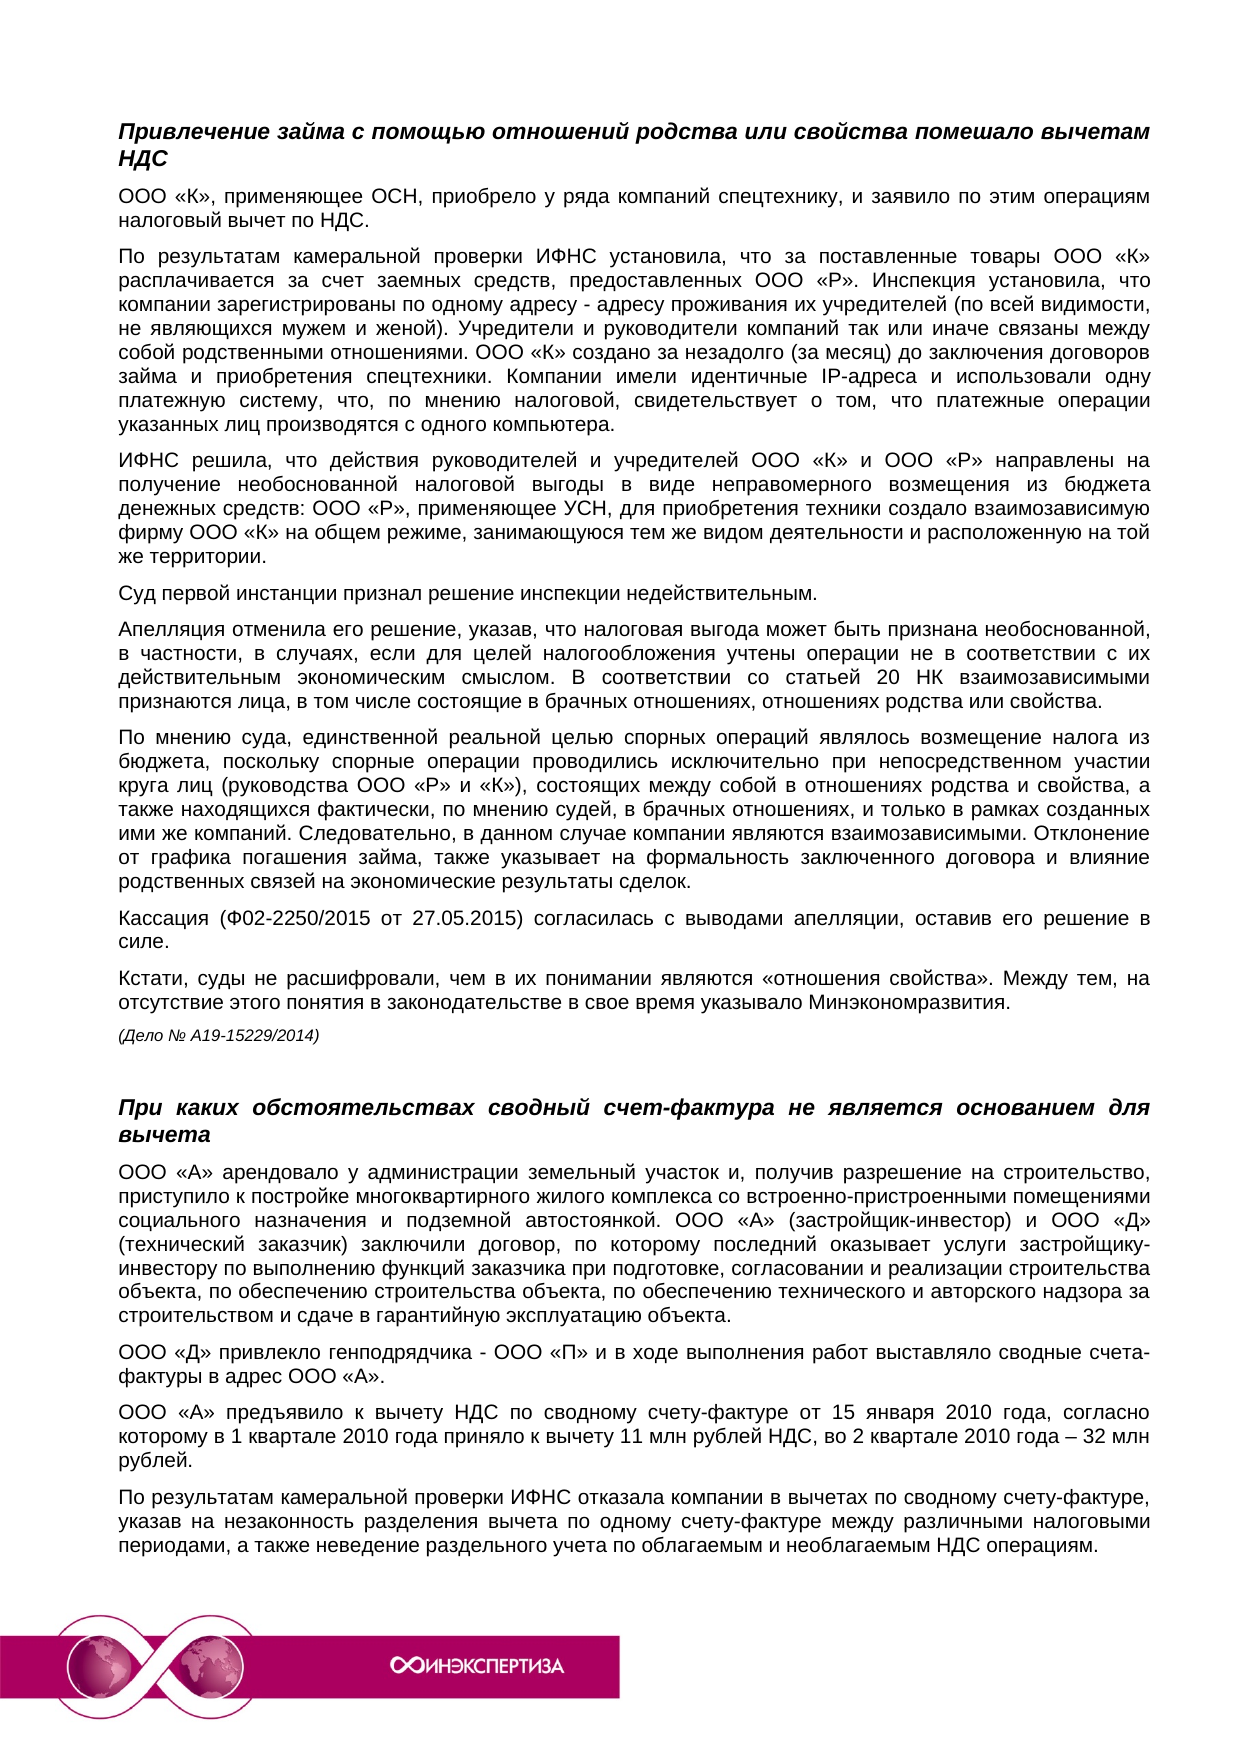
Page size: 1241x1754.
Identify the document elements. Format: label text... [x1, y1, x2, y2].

picture [0, 1613, 1238, 1754]
text ИФНС решила, что действия руководителей и учредителей ООО «К» и ООО «Р» направлены на получение необоснованной налоговой выгоды в виде неправомерного возмещения из бюджета денежных средств: ООО «Р», применяющее УСН, для приобретения техники создало взаимозависимую фирму ООО «К» на общем режиме, занимающуюся тем же видом деятельности и расположенную на той же территории. [118, 448, 1152, 568]
text ООО «А» предъявило к вычету НДС по сводному счету-фактуре от 15 января 2010 года, согласно которому в 1 квартале 2010 года приняло к вычету 11 млн рублей НДС, во 2 квартале 2010 года – 32 млн рублей. [118, 1400, 1152, 1472]
text Привлечение займа с помощью отношений родства или свойства помешало вычетам НДС [118, 118, 1152, 171]
text Апелляция отменила его решение, указав, что налоговая выгода может быть признана необоснованной, в частности, в случаях, если для целей налогообложения учтены операции не в соответствии с их действительным экономическим смыслом. В соответствии со статьей 20 НК взаимозависимыми признаются лица, в том числе состоящие в брачных отношениях, отношениях родства или свойства. [118, 617, 1152, 713]
text По результатам камеральной проверки ИФНС установила, что за поставленные товары ООО «К» расплачивается за счет заемных средств, предоставленных ООО «Р». Инспекция установила, что компании зарегистрированы по одному адресу - адресу проживания их учредителей (по всей видимости, не являющихся мужем и женой). Учредители и руководители компаний так или иначе связаны между собой родственными отношениями. ООО «К» создано за незадолго (за месяц) до заключения договоров займа и приобретения спецтехники. Компании имели идентичные IP-адреса и использовали одну платежную систему, что, по мнению налоговой, свидетельствует о том, что платежные операции указанных лиц производятся с одного компьютера. [118, 244, 1152, 436]
text ООО «Д» привлекло генподрядчика - ООО «П» и в ходе выполнения работ выставляло сводные счета-фактуры в адрес ООО «А». [118, 1340, 1152, 1388]
text По мнению суда, единственной реальной целью спорных операций являлось возмещение налога из бюджета, поскольку спорные операции проводились исключительно при непосредственном участии круга лиц (руководства ООО «Р» и «К»), состоящих между собой в отношениях родства и свойства, а также находящихся фактически, по мнению судей, в брачных отношениях, и только в рамках созданных ими же компаний. Следовательно, в данном случае компании являются взаимозависимыми. Отклонение от графика погашения займа, также указывает на формальность заключенного договора и влияние родственных связей на экономические результаты сделок. [118, 725, 1152, 893]
text ООО «А» арендовало у администрации земельный участок и, получив разрешение на строительство, приступило к постройке многоквартирного жилого комплекса со встроенно-пристроенными помещениями социального назначения и подземной автостоянкой. ООО «А» (застройщик-инвестор) и ООО «Д» (технический заказчик) заключили договор, по которому последний оказывает услуги застройщику-инвестору по выполнению функций заказчика при подготовке, согласовании и реализации строительства объекта, по обеспечению строительства объекта, по обеспечению технического и авторского надзора за строительством и сдаче в гарантийную эксплуатацию объекта. [118, 1159, 1152, 1327]
text Суд первой инстанции признал решение инспекции недействительным. [118, 580, 1152, 604]
text Кстати, суды не расшифровали, чем в их понимании являются «отношения свойства». Между тем, на отсутствие этого понятия в законодательстве в свое время указывало Минэкономразвития. [118, 966, 1152, 1014]
text По результатам камеральной проверки ИФНС отказала компании в вычетах по сводному счету-фактуре, указав на незаконность разделения вычета по одному счету-фактуре между различными налоговыми периодами, а также неведение раздельного учета по облагаемым и необлагаемым НДС операциям. [118, 1484, 1152, 1556]
text Кассация (Ф02-2250/2015 от 27.05.2015) согласилась с выводами апелляции, оставив его решение в силе. [118, 905, 1152, 953]
text ООО «К», применяющее ОСН, приобрело у ряда компаний спецтехнику, и заявило по этим операциям налоговый вычет по НДС. [118, 183, 1152, 231]
text (Дело № А19-15229/2014) [118, 1026, 1152, 1045]
text При каких обстоятельствах сводный счет-фактура не является основанием для вычета [118, 1094, 1152, 1147]
